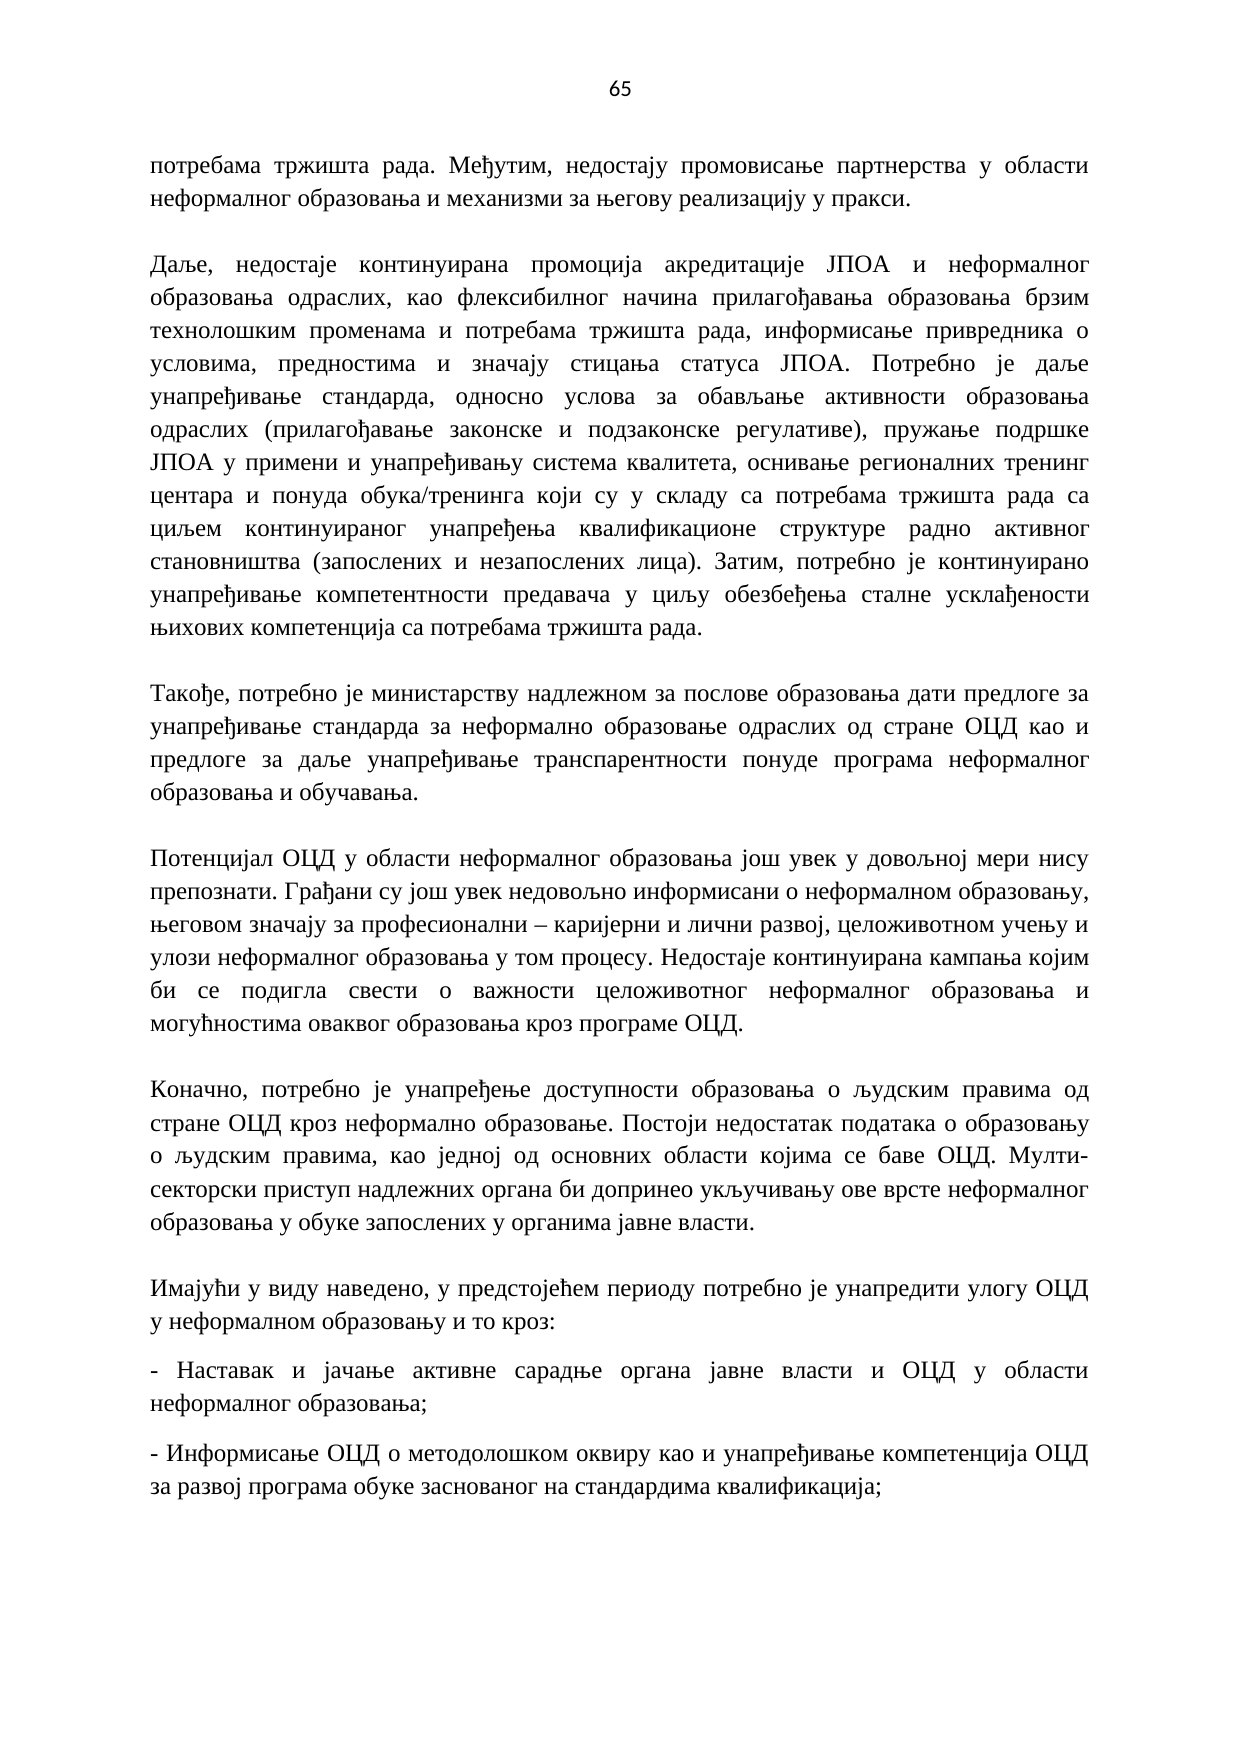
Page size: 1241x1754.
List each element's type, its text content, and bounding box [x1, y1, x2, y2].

text Даље, недостаје континуирана промоција акредитације ЈПОА и неформалног образовања одраслих, као флексибилног начина прилагођавања образовања брзим технолошким променама и потребама тржишта рада, информисање привредника о условима, предностима и значају стицања статуса ЈПОА. Потребно је даље унапређивање стандарда, односно услова за обављање активности образовања одраслих (прилагођавање законске и подзаконске регулативе), пружање подршке ЈПОА у примени и унапређивању система квалитета, оснивање регионалних тренинг центара и понуда обука/тренинга који су у складу са потребама тржишта рада са циљем континуираног унапређења квалификационе структуре радно активног становништва (запослених и незапослених лица). Затим, потребно је континуирано унапређивање компетентности предавача у циљу обезбеђења сталне усклађености њихових компетенција са потребама тржишта рада. [150, 249, 1090, 641]
text - Наставак и јачање активне сарадње органа јавне власти и ОЦД у области неформалног образовања; [150, 1355, 1090, 1417]
text Потенцијал ОЦД у области неформалног образовања још увек у довољној мери нису препознати. Грађани су још увек недовољно информисани о неформалном образовању, његовом значају за професионални – каријерни и лични развој, целоживотном учењу и улози неформалног образовања у том процесу. Недостаје континуирана кампања којим би се подигла свести о важности целоживотног неформалног образовања и могућностима оваквог образовања кроз програме ОЦД. [150, 843, 1090, 1037]
text Такође, потребно је министарству надлежном за послове образовања дати предлоге за унапређивање стандарда за неформално образовање одраслих од стране ОЦД као и предлоге за даље унапређивање транспарентности понуде програма неформалног образовања и обучавања. [150, 678, 1090, 806]
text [150, 150, 1090, 212]
text Коначно, потребно је унапређење доступности образовања о људским правима од стране ОЦД кроз неформално образовање. Постоји недостатак података о образовању о људским правима, као једној од основних области којима се баве ОЦД. Мулти-секторски приступ надлежних органа би допринео укључивању ове врсте неформалног образовања у обуке запослених у органима јавне власти. [150, 1074, 1090, 1235]
text - Информисање ОЦД о методолошком оквиру као и унапређивање компетенција ОЦД за развој програма обуке заснованог на стандардима квалификација; [150, 1438, 1090, 1500]
text Имајући у виду наведено, у предстојећем периоду потребно је унапредити улогу ОЦД у неформалном образовању и то кроз: [150, 1273, 1090, 1334]
